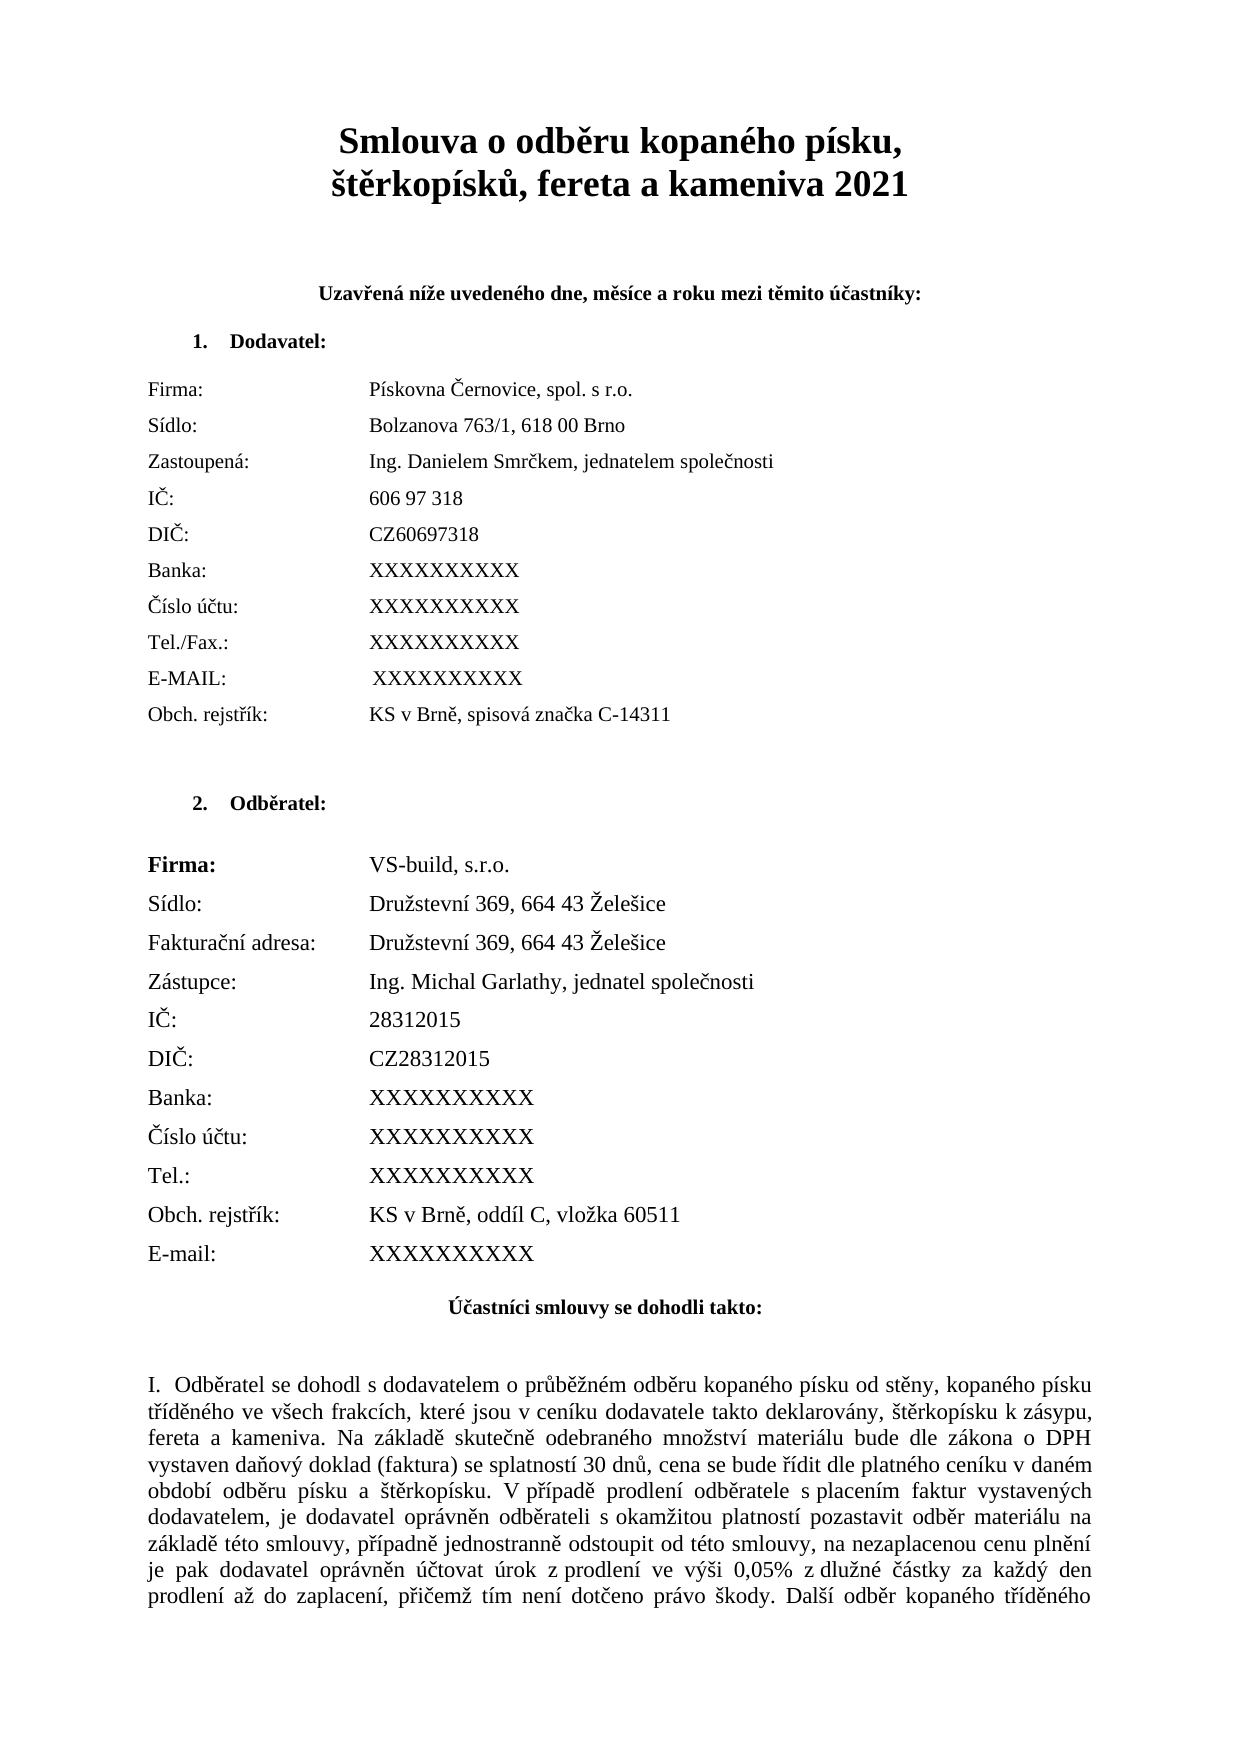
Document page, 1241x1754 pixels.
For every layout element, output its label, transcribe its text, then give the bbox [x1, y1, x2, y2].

text Číslo účtu: XXXXXXXXXX [148, 593, 1092, 618]
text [148, 1372, 1092, 1609]
text Tel.: XXXXXXXXXX [148, 1162, 1092, 1188]
text Tel./Fax.: XXXXXXXXXX [148, 629, 1092, 654]
text Sídlo: Družstevní 369, 664 43 Želešice [148, 890, 1092, 916]
title Uzavřená níže uvedeného dne, měsíce a roku mezi těmito účastníky: [148, 281, 1092, 305]
text Zastoupená: Ing. Danielem Smrčkem, jednatelem společnosti [148, 449, 1092, 473]
text Zástupce: Ing. Michal Garlathy, jednatel společnosti [148, 968, 1092, 994]
list Odběratel: [192, 791, 1092, 814]
text Banka: XXXXXXXXXX [148, 557, 1092, 582]
text Firma: Pískovna Černovice, spol. s r.o. [148, 377, 1092, 401]
title štěrkopísků, fereta a kameniva 2021 [148, 161, 1092, 204]
title Smlouva o odběru kopaného písku, [148, 118, 1092, 161]
text Firma: VS-build, s.r.o. [148, 851, 1092, 877]
text Číslo účtu: XXXXXXXXXX [148, 1123, 1092, 1149]
text E-mail: XXXXXXXXXX [148, 1240, 1092, 1266]
subtitle Účastníci smlouvy se dohodli takto: [369, 1295, 1092, 1319]
text Obch. rejstřík: KS v Brně, spisová značka C-14311 [148, 702, 1092, 726]
text Obch. rejstřík: KS v Brně, oddíl C, vložka 60511 [148, 1201, 1092, 1227]
text IČ: 28312015 [148, 1007, 1092, 1033]
text IČ: 606 97 318 [148, 485, 1092, 509]
text Banka: XXXXXXXXXX [148, 1084, 1092, 1111]
list Dodavatel: [192, 329, 1092, 353]
text E-MAIL: XXXXXXXXXX [148, 666, 1092, 690]
text DIČ: CZ60697318 [148, 521, 1092, 546]
text DIČ: CZ28312015 [148, 1045, 1092, 1072]
text Fakturační adresa: Družstevní 369, 664 43 Želešice [148, 929, 1092, 955]
text Sídlo: Bolzanova 763/1, 618 00 Brno [148, 413, 1092, 437]
